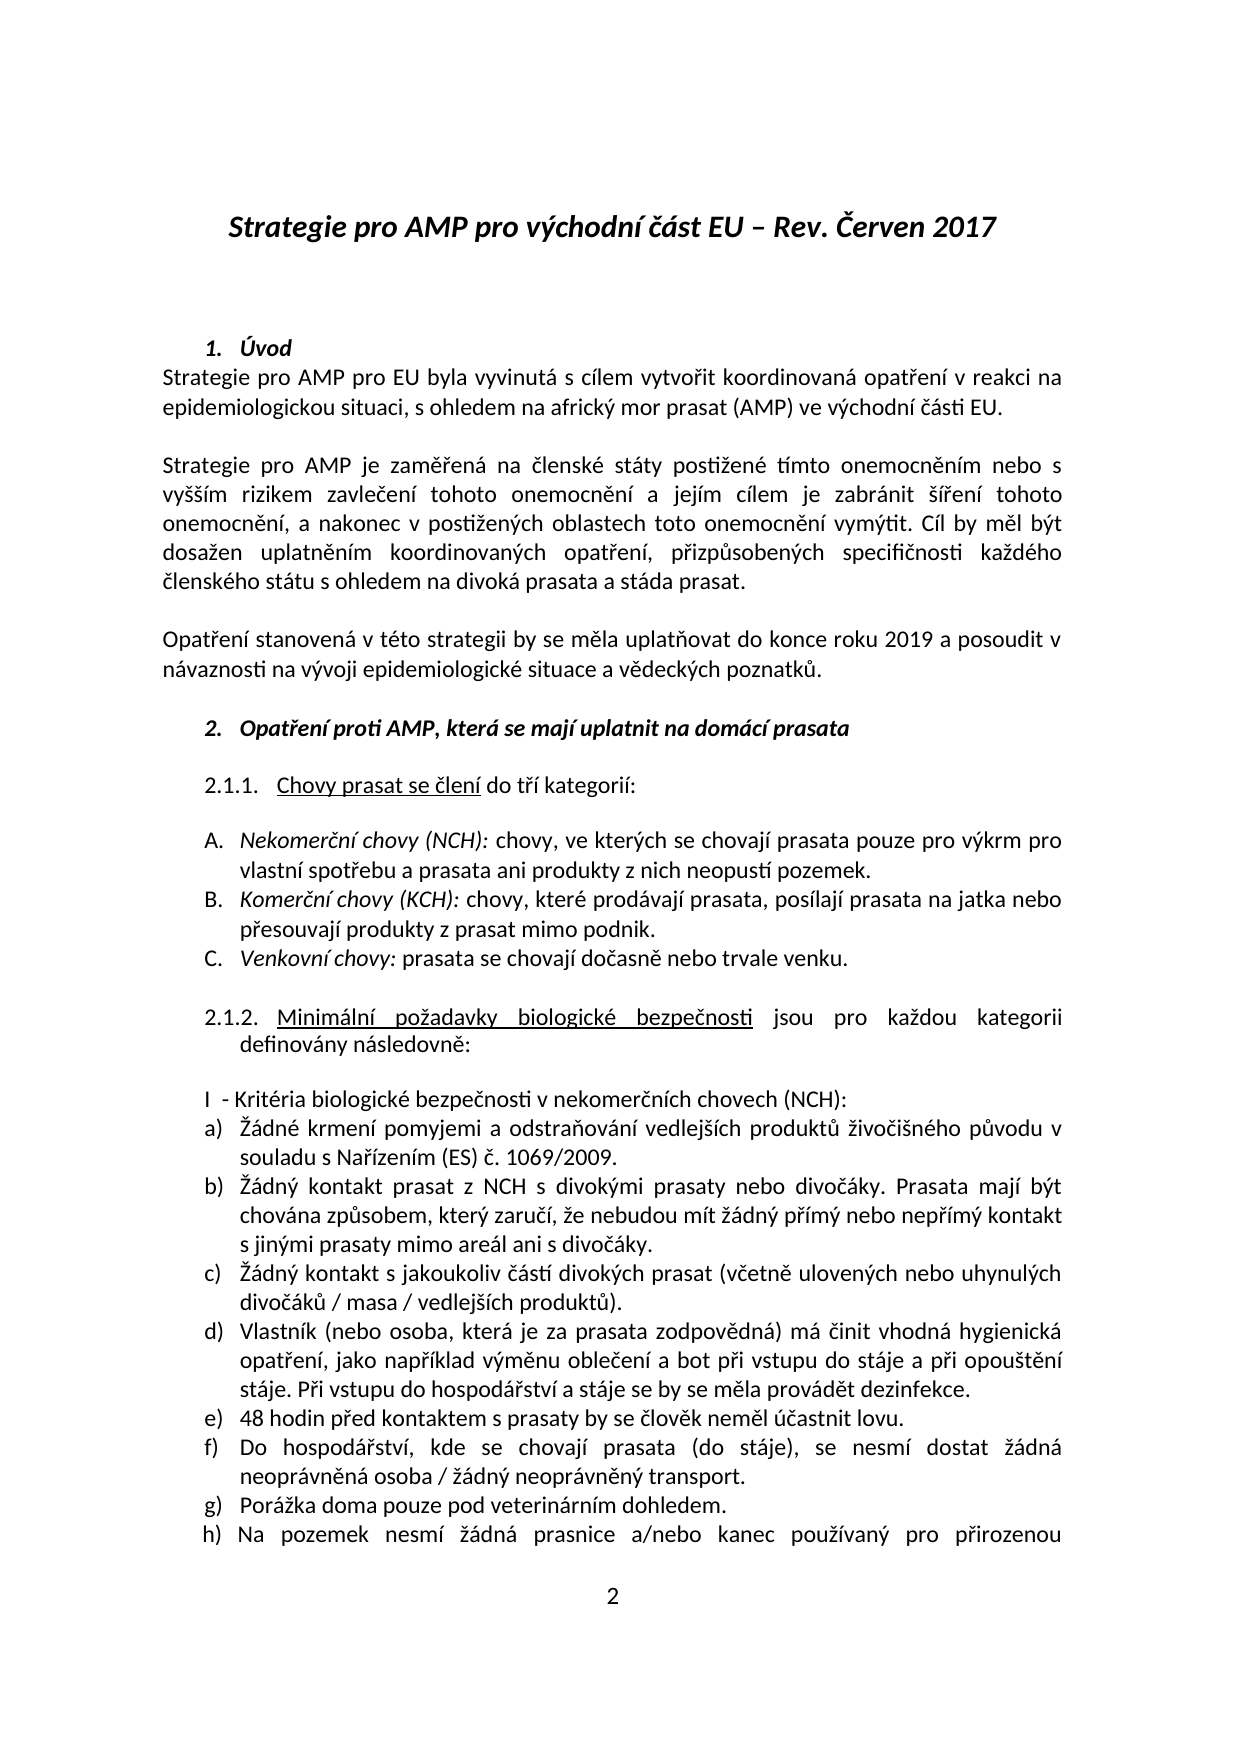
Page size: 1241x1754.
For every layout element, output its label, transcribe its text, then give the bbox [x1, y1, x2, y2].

text Strategie pro AMP je zaměřená na členské státy postižené tímto onemocněním nebo s vyšším rizikem zavlečení tohoto onemocnění a jejím cílem je zabránit šíření tohoto onemocnění, a nakonec v postižených oblastech toto onemocnění vymýtit. Cíl by měl být dosažen uplatněním koordinovaných opatření, přizpůsobených specifičnosti každého členského státu s ohledem na divoká prasata a stáda prasat. [162, 451, 1063, 596]
list Do hospodářství, kde se chovají prasata (do stáje), se nesmí dostat žádná neoprávněná osoba / žádný neoprávněný transport. [204, 1432, 1063, 1490]
list Opatření proti AMP, která se mají uplatnit na domácí prasata [204, 714, 1063, 742]
text Strategie pro AMP pro východní část EU – Rev. Červen 2017 [164, 207, 1063, 245]
text Opatření stanovená v této strategii by se měla uplatňovat do konce roku 2019 a posoudit v návaznosti na vývoji epidemiologické situace a vědeckých poznatků. [162, 624, 1063, 683]
list Nekomerční chovy (NCH): chovy, ve kterých se chovají prasata pouze pro výkrm pro vlastní spotřebu a prasata ani produkty z nich neopustí pozemek. [204, 825, 1063, 884]
list Komerční chovy (KCH): chovy, které prodávají prasata, posílají prasata na jatka nebo přesouvají produkty z prasat mimo podnik. [204, 884, 1063, 943]
list Venkovní chovy: prasata se chovají dočasně nebo trvale venku. [204, 943, 1063, 973]
text Strategie pro AMP pro EU byla vyvinutá s cílem vytvořit koordinovaná opatření v reakci na epidemiologickou situaci, s ohledem na africký mor prasat (AMP) ve východní části EU. [162, 362, 1063, 421]
list Minimální požadavky biologické bezpečnosti jsou pro každou kategorii definovány následovně: [204, 1004, 1063, 1057]
list - Kritéria biologické bezpečnosti v nekomerčních chovech (NCH): [204, 1085, 1063, 1114]
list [202, 1519, 1063, 1548]
list Žádné krmení pomyjemi a odstraňování vedlejších produktů živočišného původu v souladu s Nařízením (ES) č. 1069/2009. [204, 1114, 1063, 1172]
list Vlastník (nebo osoba, která je za prasata zodpovědná) má činit vhodná hygienická opatření, jako například výměnu oblečení a bot při vstupu do stáje a při opouštění stáje. Při vstupu do hospodářství a stáje se by se měla provádět dezinfekce. [204, 1316, 1063, 1403]
list Porážka doma pouze pod veterinárním dohledem. [204, 1490, 1063, 1519]
list Chovy prasat se člení do tří kategorií: [204, 772, 1063, 798]
list Úvod [204, 334, 1063, 362]
list Žádný kontakt prasat z NCH s divokými prasaty nebo divočáky. Prasata mají být chována způsobem, který zaručí, že nebudou mít žádný přímý nebo nepřímý kontakt s jinými prasaty mimo areál ani s divočáky. [204, 1172, 1063, 1258]
list Žádný kontakt s jakoukoliv částí divokých prasat (včetně ulovených nebo uhynulých divočáků / masa / vedlejších produktů). [204, 1258, 1063, 1316]
list 48 hodin před kontaktem s prasaty by se člověk neměl účastnit lovu. [204, 1403, 1063, 1432]
